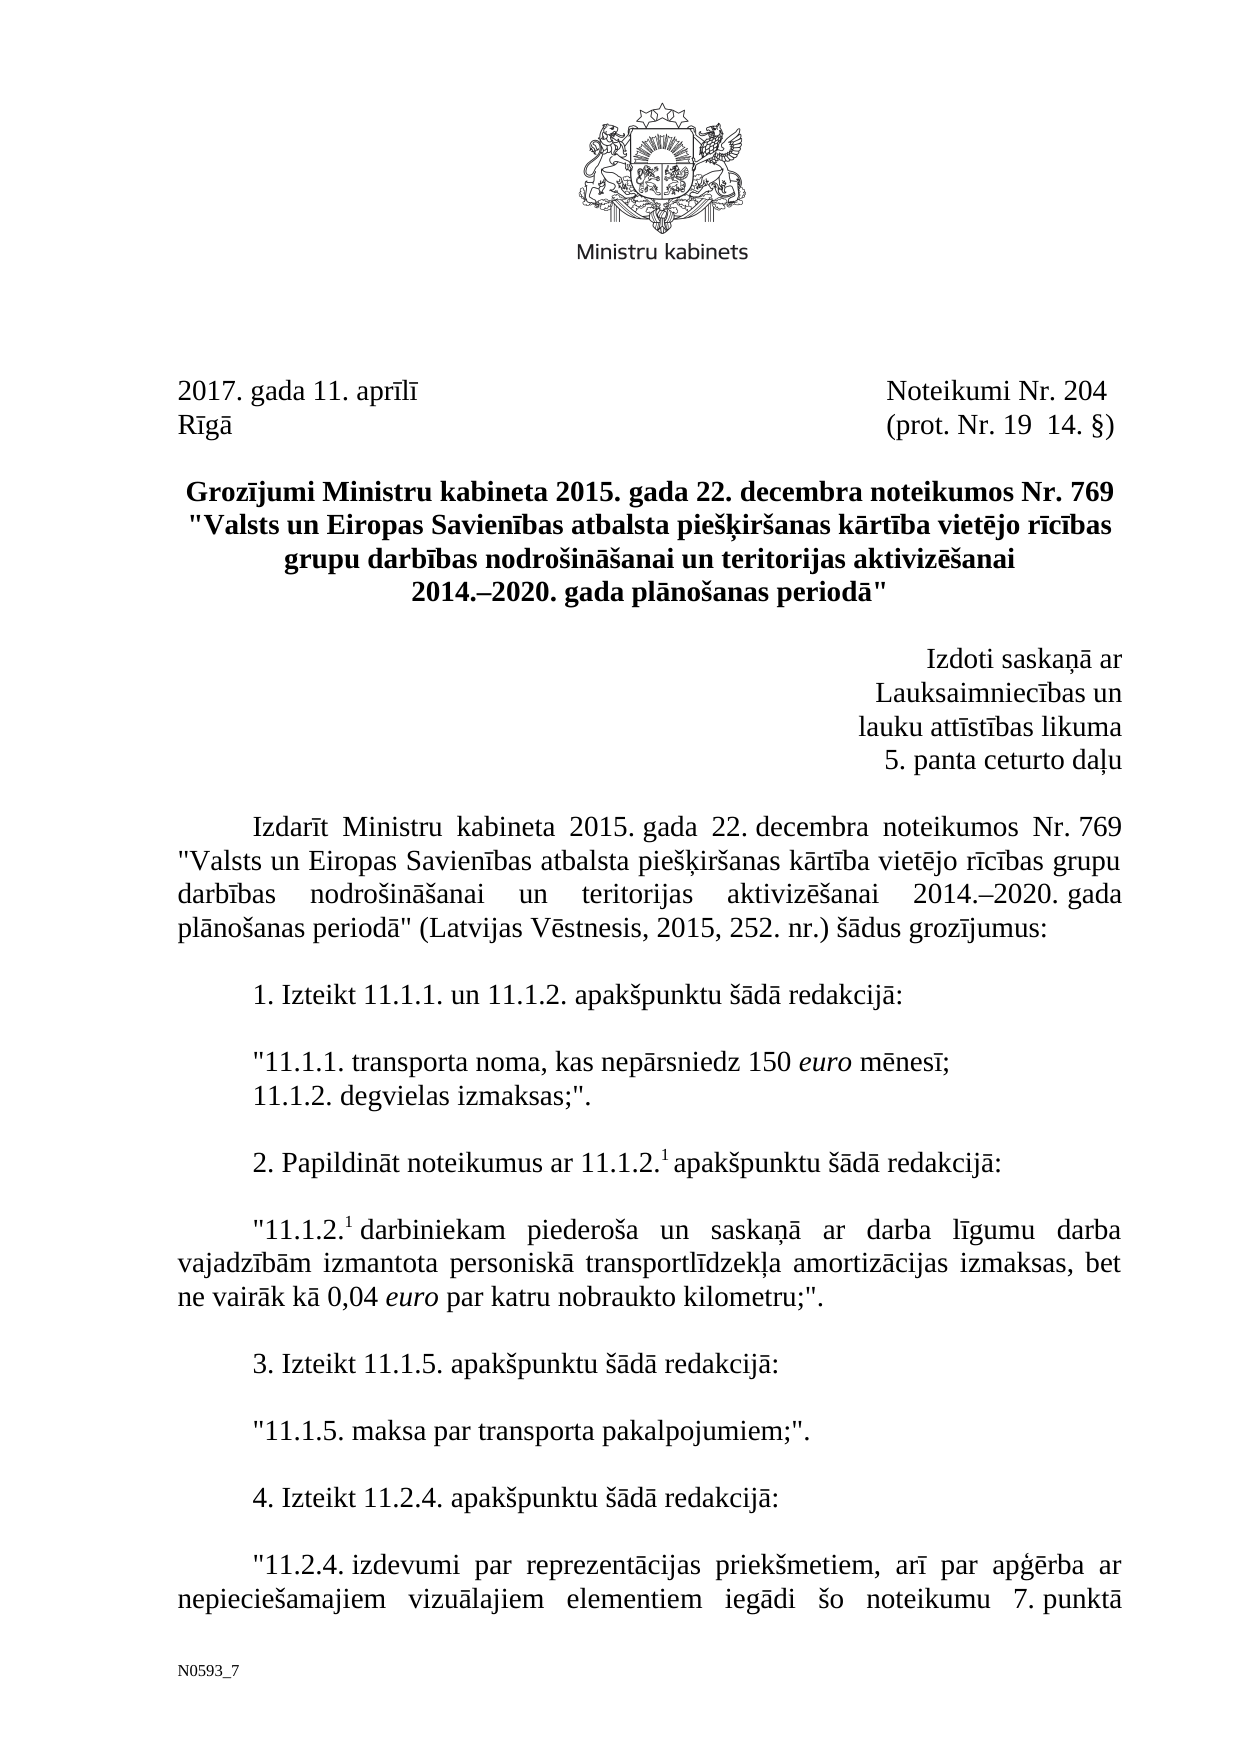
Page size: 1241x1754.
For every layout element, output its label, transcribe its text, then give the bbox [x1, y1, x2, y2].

text "Valsts un Eiropas Savienības atbalsta piešķiršanas kārtība vietējo rīcības grupu darbības nodrošināšanai un teritorijas aktivizēšanai [177, 507, 1122, 574]
text 2017. gada 11. aprīlī Noteikumi Nr. 204 [177, 373, 1122, 407]
text 2014.–2020. gada plānošanas periodā" [177, 574, 1122, 608]
text 11.1.2. degvielas izmaksas;". [177, 1078, 1122, 1111]
text Izdarīt Ministru kabineta 2015. gada 22. decembra noteikumos Nr. 769 "Valsts un Eiropas Savienības atbalsta piešķiršanas kārtība vietējo rīcības grupu darbības nodrošināšanai un teritorijas aktivizēšanai 2014.–2020. gada plānošanas periodā" (Latvijas Vēstnesis, 2015, 252. nr.) šādus grozījumus: [177, 809, 1122, 943]
text "11.1.5. maksa par transporta pakalpojumiem;". [177, 1413, 1122, 1447]
text 5. panta ceturto daļu [177, 742, 1122, 776]
text Rīgā (prot. Nr. 19 14. §) [177, 407, 1122, 440]
picture [177, 101, 1147, 273]
text "11.1.2.1 darbiniekam piederoša un saskaņā ar darba līgumu darba vajadzībām izmantota personiskā transportlīdzekļa amortizācijas izmaksas, bet ne vairāk kā 0,04 euro par katru nobraukto kilometru;". [177, 1212, 1122, 1312]
text "11.1.1. transporta noma, kas nepārsniedz 150 euro mēnesī; [177, 1044, 1122, 1078]
text 4. Izteikt 11.2.4. apakšpunktu šādā redakcijā: [177, 1480, 1122, 1514]
text Lauksaimniecības un [177, 675, 1122, 709]
text Grozījumi Ministru kabineta 2015. gada 22. decembra noteikumos Nr. 769 [177, 474, 1122, 507]
text 2. Papildināt noteikumus ar 11.1.2.1 apakšpunktu šādā redakcijā: [177, 1145, 1122, 1178]
text 3. Izteikt 11.1.5. apakšpunktu šādā redakcijā: [177, 1346, 1122, 1379]
text Izdoti saskaņā ar [177, 642, 1122, 675]
text lauku attīstības likuma [177, 709, 1122, 742]
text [177, 1547, 1122, 1614]
text 1. Izteikt 11.1.1. un 11.1.2. apakšpunktu šādā redakcijā: [177, 977, 1122, 1011]
